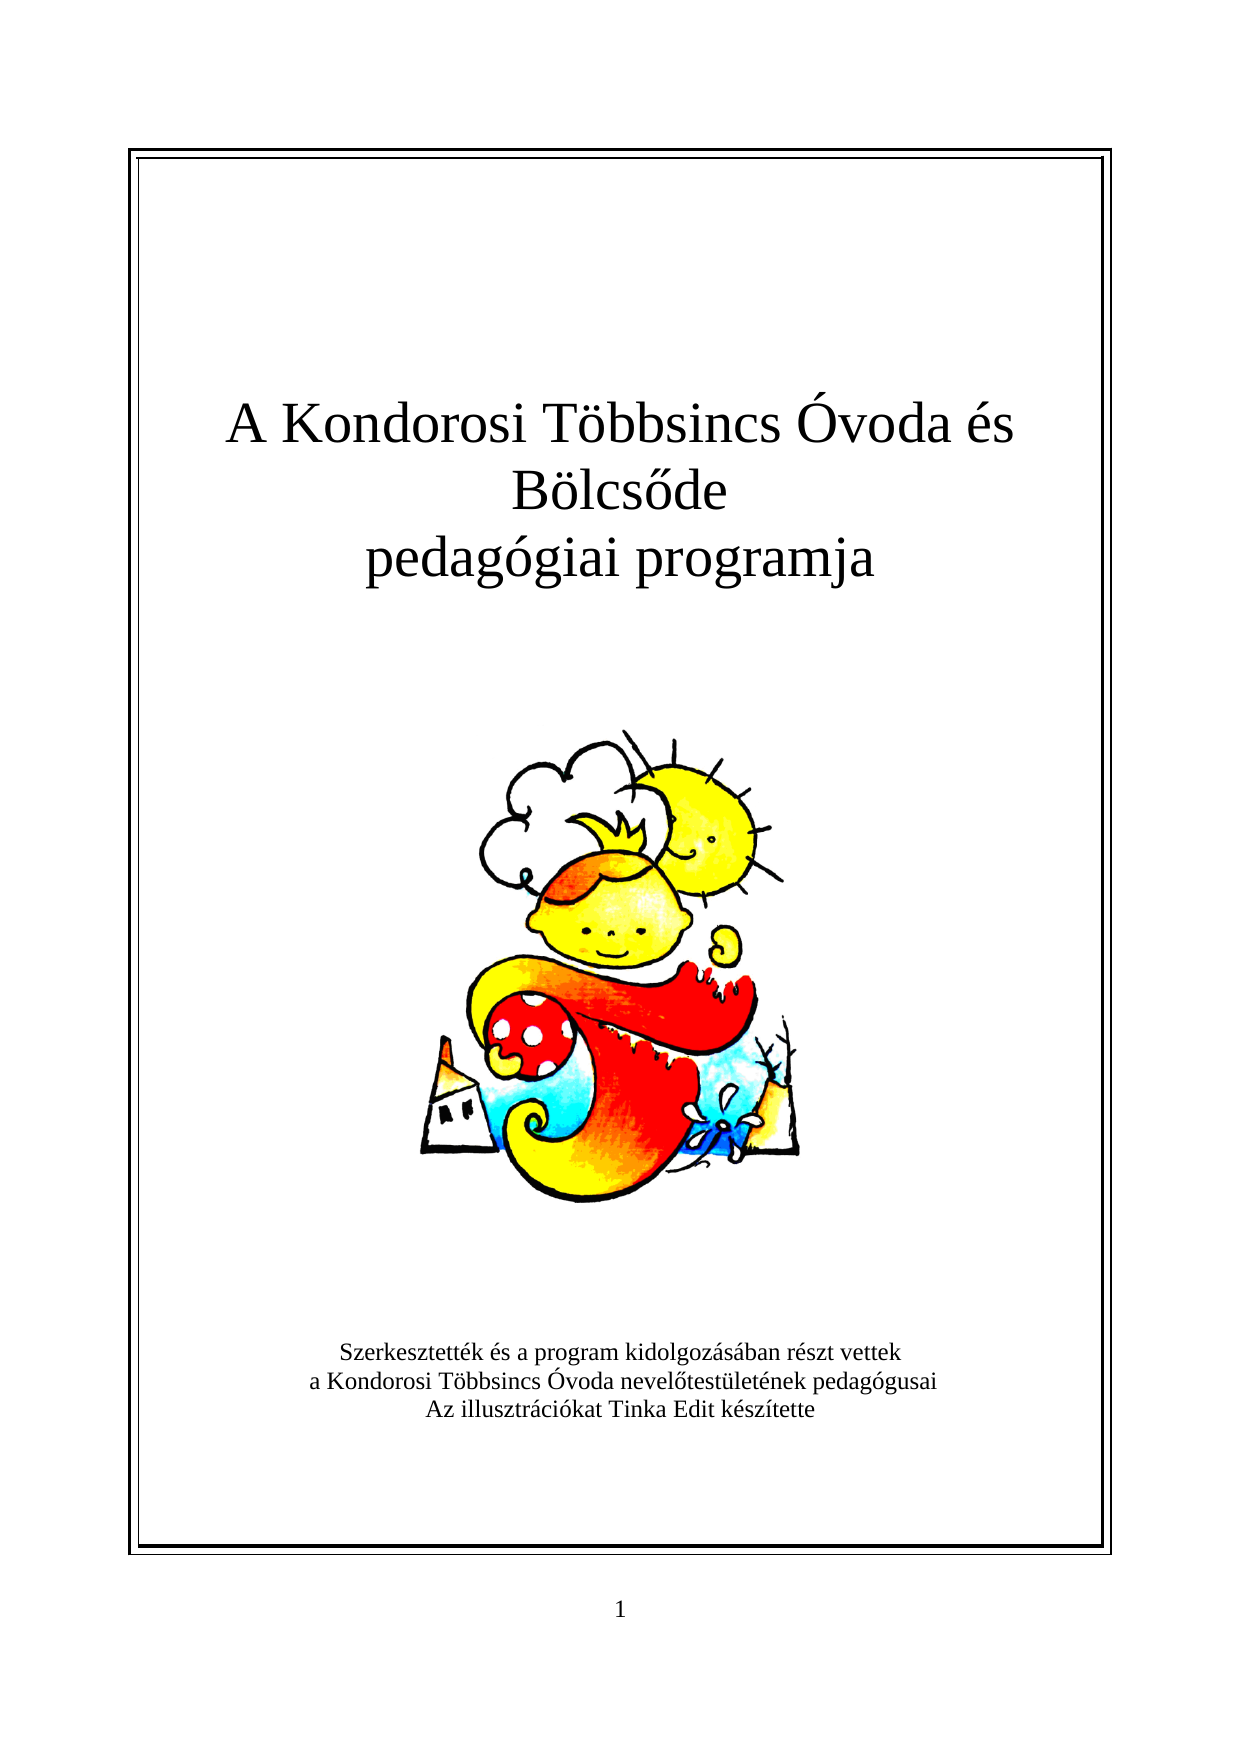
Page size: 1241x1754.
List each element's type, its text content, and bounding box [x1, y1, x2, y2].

text Szerkesztették és a program kidolgozásában részt vettek [148, 1337, 1093, 1366]
picture [415, 723, 825, 1203]
text pedagógiai programja [148, 522, 1093, 589]
text a Kondorosi Többsincs Óvoda nevelőtestületének pedagógusai [148, 1366, 1093, 1394]
text Az illusztrációkat Tinka Edit készítette [148, 1394, 1093, 1423]
text A Kondorosi Többsincs Óvoda és Bölcsőde [148, 388, 1093, 522]
